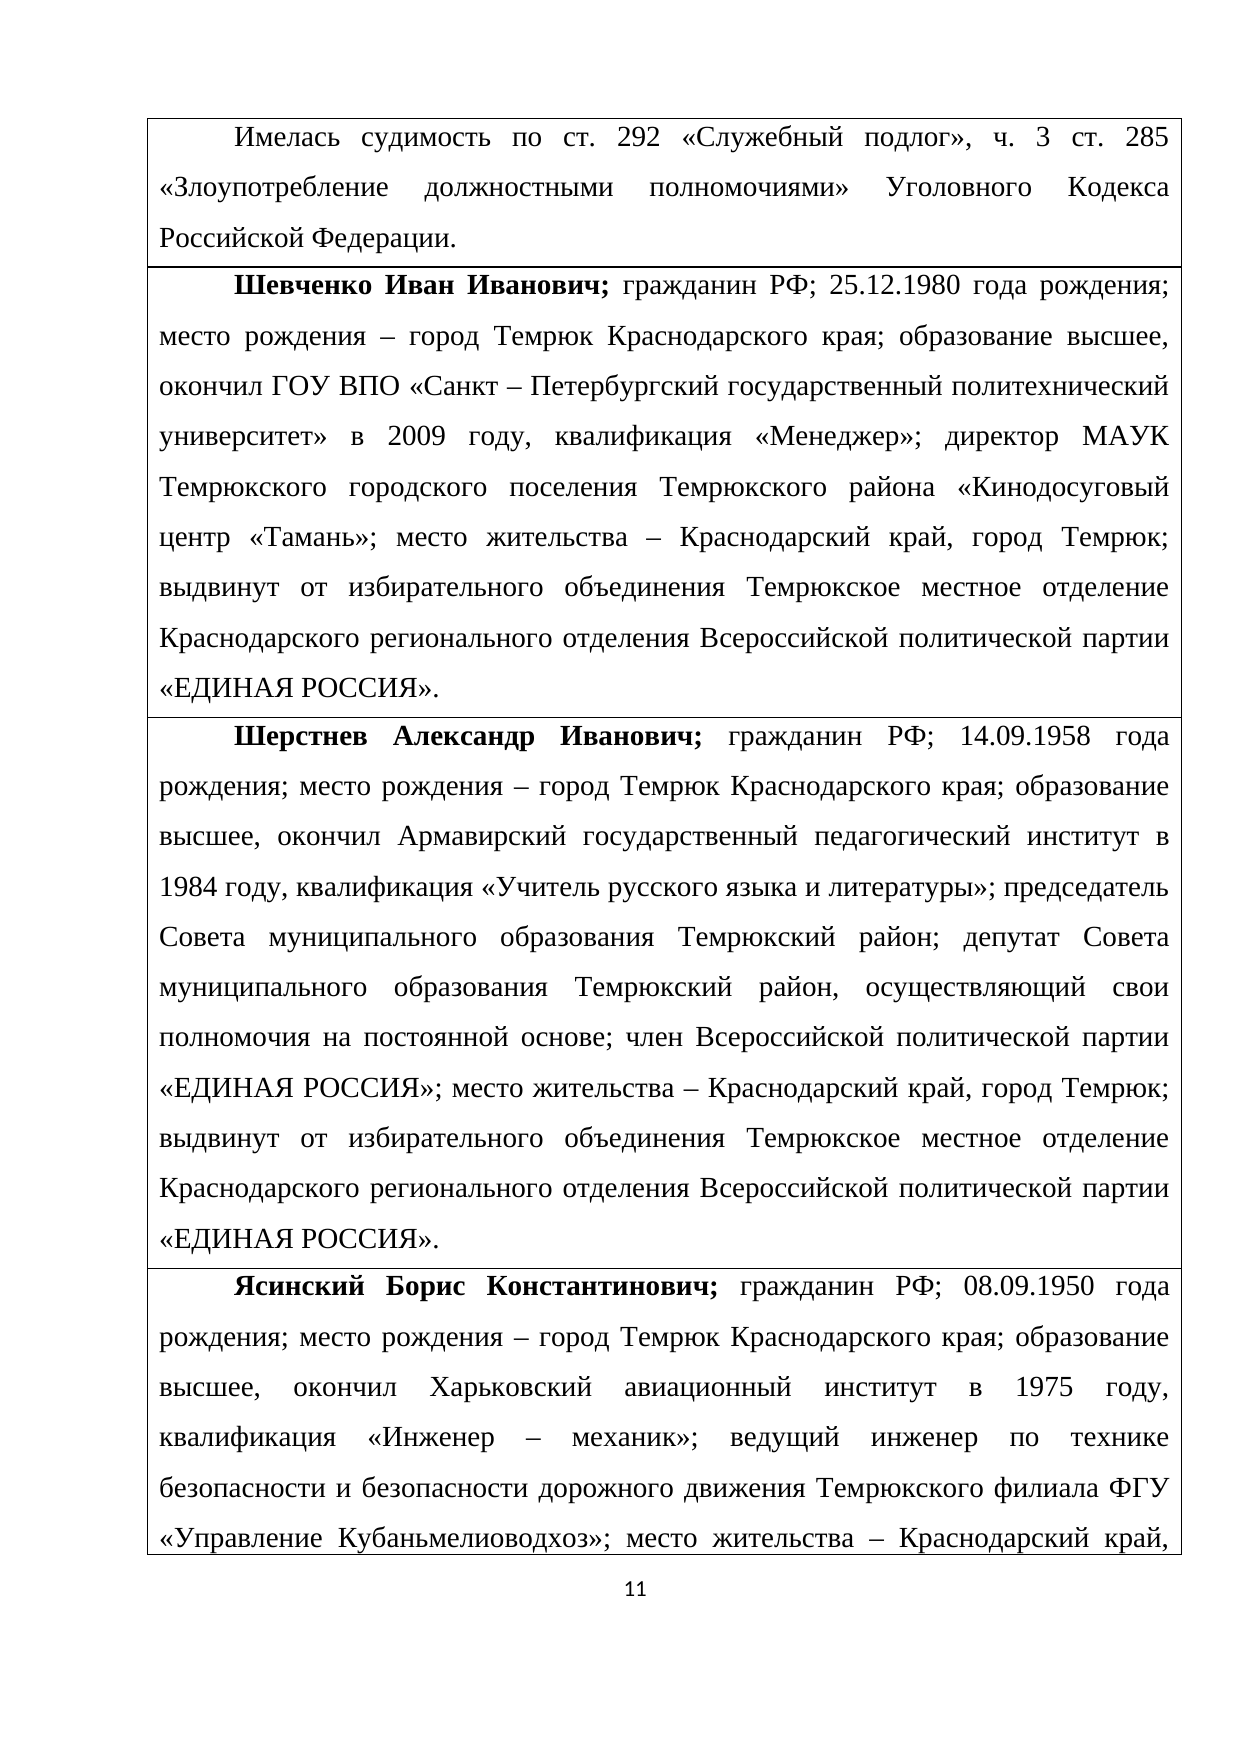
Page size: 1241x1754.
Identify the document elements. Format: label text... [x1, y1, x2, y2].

table_cell Шевченко Иван Иванович; гражданин РФ; 25.12.1980 года рождения; место рождения – город Темрюк Краснодарского края; образование высшее, окончил ГОУ ВПО «Санкт – Петербургский государственный политехнический университет» в 2009 году, квалификация «Менеджер»; директор МАУК Темрюкского городского поселения Темрюкского района «Кинодосуговый центр «Тамань»; место жительства – Краснодарский край, город Темрюк; выдвинут от избирательного объединения Темрюкское местное отделение Краснодарского регионального отделения Всероссийской политической партии «ЕДИНАЯ РОССИЯ». [148, 268, 1181, 717]
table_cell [148, 1269, 1181, 1554]
table_cell Шерстнев Александр Иванович; гражданин РФ; 14.09.1958 года рождения; место рождения – город Темрюк Краснодарского края; образование высшее, окончил Армавирский государственный педагогический институт в 1984 году, квалификация «Учитель русского языка и литературы»; председатель Совета муниципального образования Темрюкский район; депутат Совета муниципального образования Темрюкский район, осуществляющий свои полномочия на постоянной основе; член Всероссийской политической партии «ЕДИНАЯ РОССИЯ»; место жительства – Краснодарский край, город Темрюк; выдвинут от избирательного объединения Темрюкское местное отделение Краснодарского регионального отделения Всероссийской политической партии «ЕДИНАЯ РОССИЯ». [148, 718, 1181, 1267]
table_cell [148, 119, 1181, 266]
